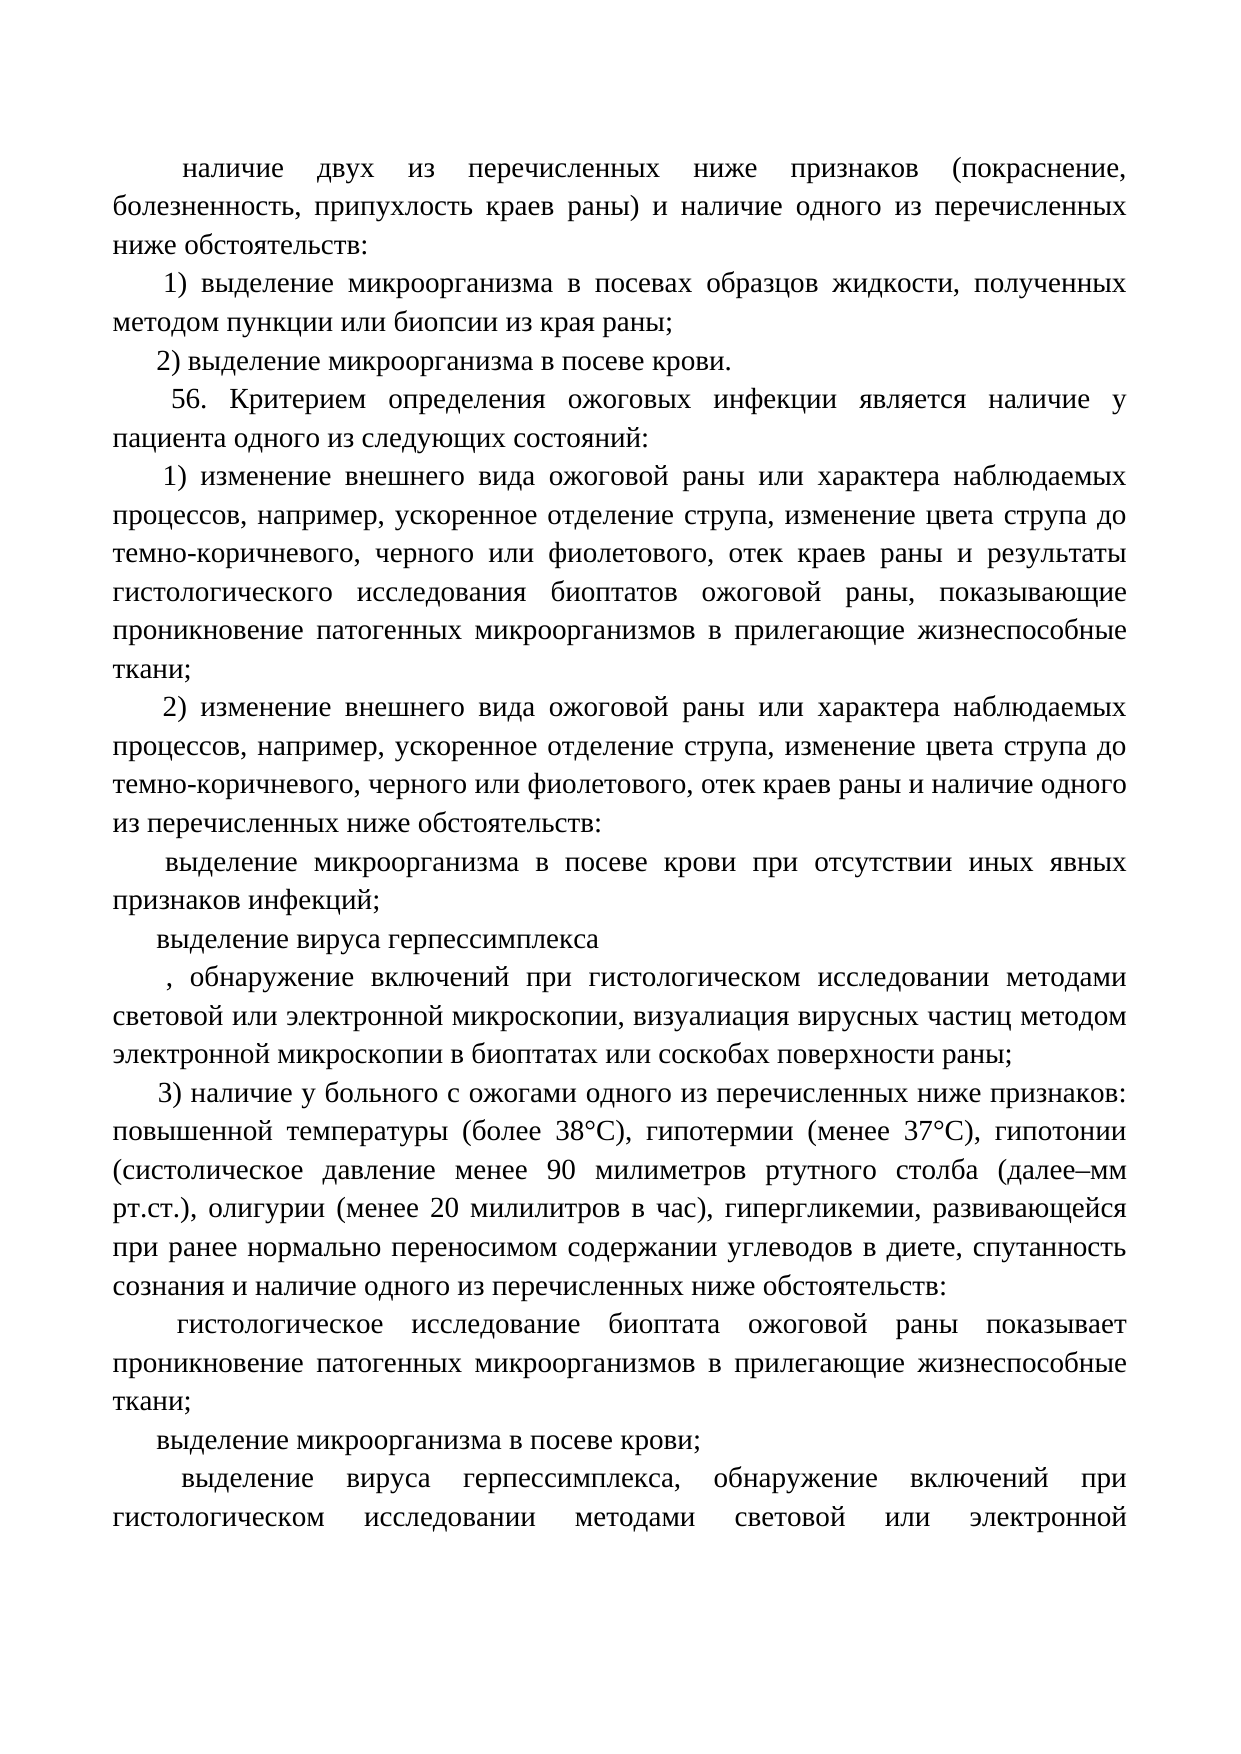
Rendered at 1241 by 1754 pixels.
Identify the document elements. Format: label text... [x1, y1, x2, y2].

text 1) выделение микроорганизма в посевах образцов жидкости, полученных методом пункции или биопсии из края раны; [112, 266, 1128, 338]
text 1) изменение внешнего вида ожоговой раны или характера наблюдаемых процессов, например, ускоренное отделение струпа, изменение цвета струпа до темно-коричневого, черного или фиолетового, отек краев раны и результаты гистологического исследования биоптатов ожоговой раны, показывающие проникновение патогенных микроорганизмов в прилегающие жизнеспособные ткани; [112, 458, 1128, 684]
text гистологическое исследование биоптата ожоговой раны показывает проникновение патогенных микроорганизмов в прилегающие жизнеспособные ткани; [112, 1306, 1128, 1417]
text 56. Критерием определения ожоговых инфекции является наличие у пациента одного из следующих состояний: [112, 381, 1128, 453]
text выделение микроорганизма в посеве крови при отсутствии иных явных признаков инфекций; [112, 844, 1128, 916]
text 2) изменение внешнего вида ожоговой раны или характера наблюдаемых процессов, например, ускоренное отделение струпа, изменение цвета струпа до темно-коричневого, черного или фиолетового, отек краев раны и наличие одного из перечисленных ниже обстоятельств: [112, 689, 1128, 839]
text наличие двух из перечисленных ниже признаков (покраснение, болезненность, припухлость краев раны) и наличие одного из перечисленных ниже обстоятельств: [112, 150, 1128, 261]
text 3) наличие у больного с ожогами одного из перечисленных ниже признаков: повышенной температуры (более 38°С), гипотермии (менее 37°С), гипотонии (систолическое давление менее 90 милиметров ртутного столба (далее–мм рт.ст.), олигурии (менее 20 милилитров в час), гипергликемии, развивающейся при ранее нормально переносимом содержании углеводов в диете, спутанность сознания и наличие одного из перечисленных ниже обстоятельств: [112, 1075, 1128, 1301]
text выделение микроорганизма в посеве крови; [112, 1422, 1128, 1455]
text выделение вируса герпессимплекса [112, 921, 1128, 954]
text 2) выделение микроорганизма в посеве крови. [112, 343, 1128, 376]
text , обнаружение включений при гистологическом исследовании методами световой или электронной микроскопии, визуалиация вирусных частиц методом электронной микроскопии в биоптатах или соскобах поверхности раны; [112, 959, 1128, 1070]
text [112, 1460, 1128, 1532]
